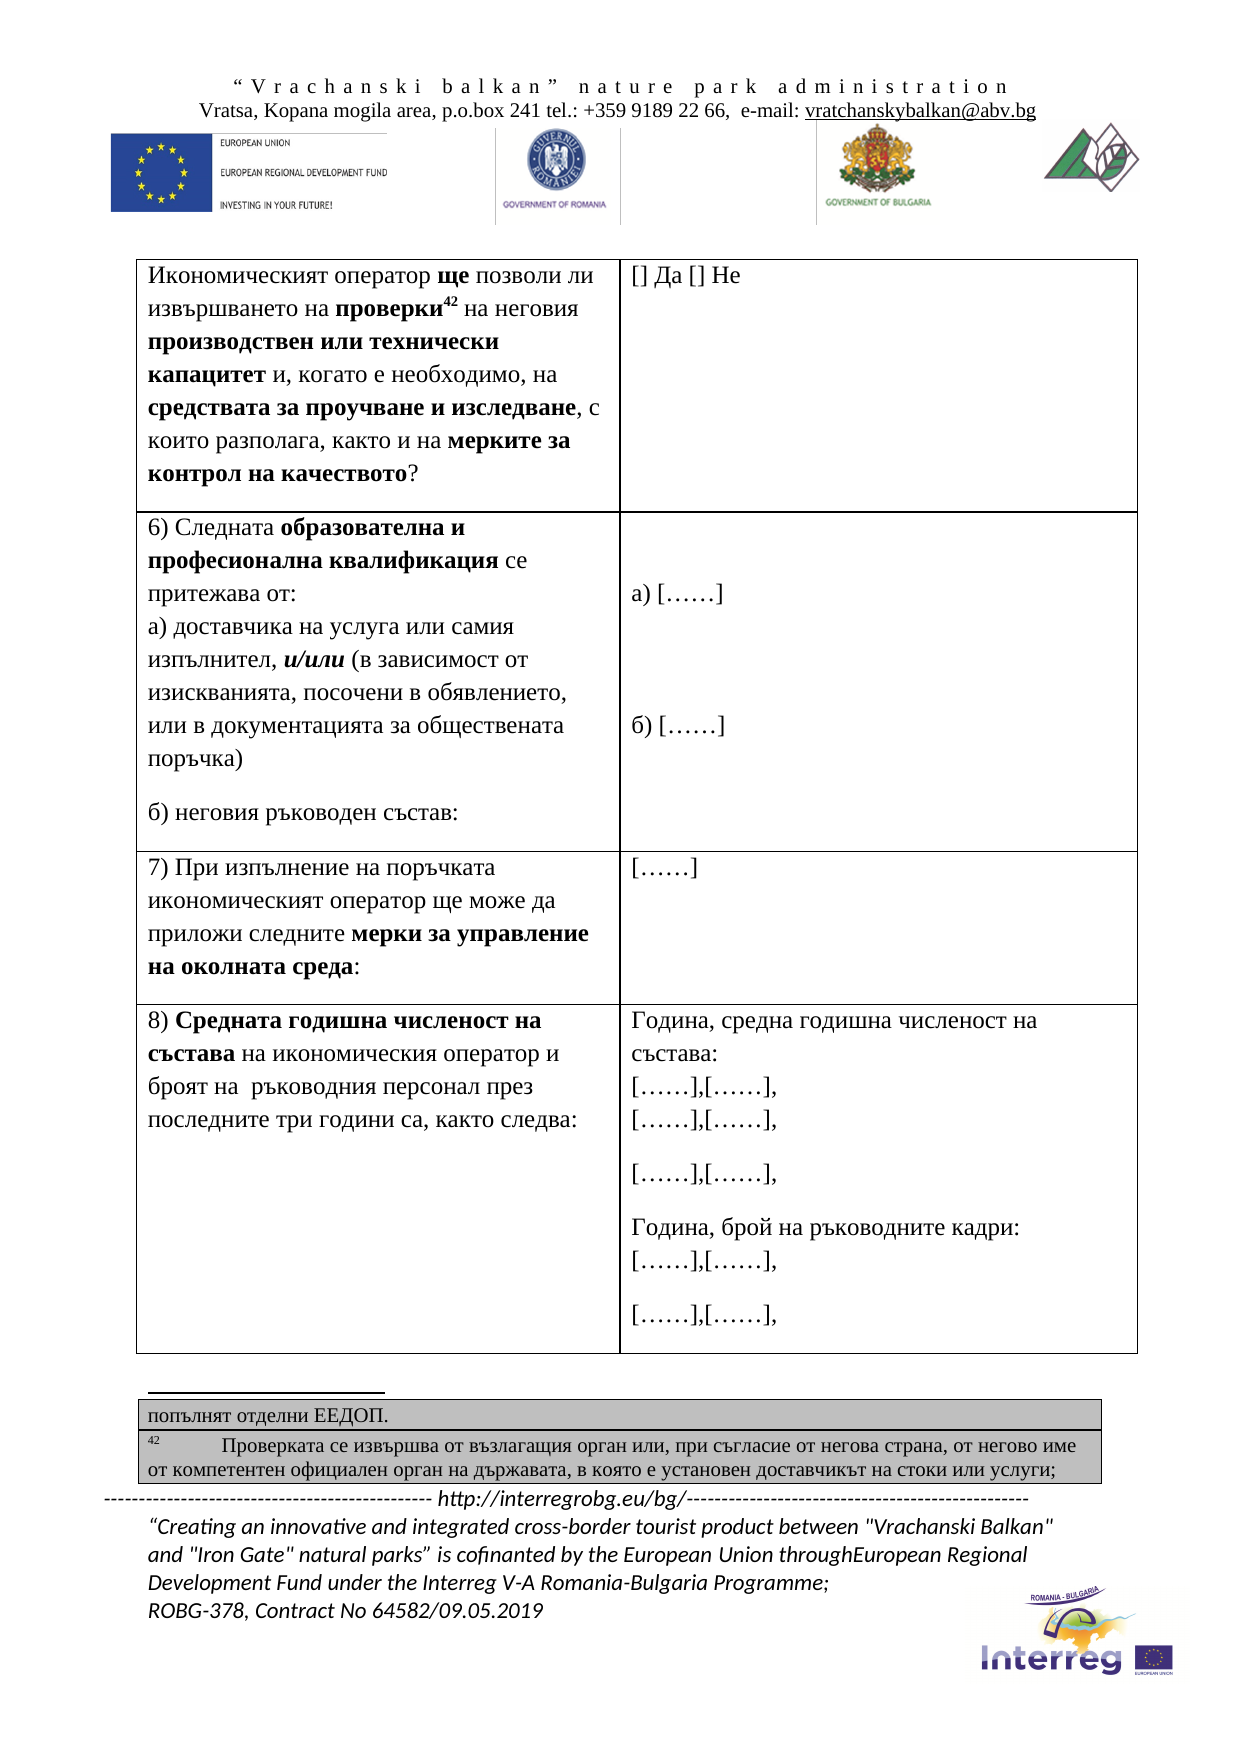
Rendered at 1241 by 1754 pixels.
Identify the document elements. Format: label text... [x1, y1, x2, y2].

table_cell a) [……] б) [……] [621, 513, 1137, 851]
table_cell 6) Следната образователна и професионална квалификация се притежава от: а) доставчика на услуга или самия изпълнител, и/или (в зависимост от изискванията, посочени в обявлението, или в документацията за обществената поръчка) б) неговия ръководен състав: [137, 513, 619, 851]
picture [110, 120, 940, 225]
picture [1041, 119, 1141, 192]
picture [964, 1586, 1190, 1684]
table_cell [] Да [] Не [621, 260, 1137, 511]
table_cell [……] [621, 852, 1137, 1004]
table_cell 8) Средната годишна численост на състава на икономическия оператор и броят на ръководния персонал през последните три години са, както следва: [137, 1005, 619, 1352]
table_cell 7) При изпълнение на поръчката икономическият оператор ще може да приложи следните мерки за управление на околната среда: [137, 852, 619, 1004]
table_cell Година, средна годишна численост на състава: [……],[……], [……],[……], [……],[……], Година, брой на ръководните кадри: [……],[……], [……],[……], [……],[……] [621, 1005, 1137, 1352]
